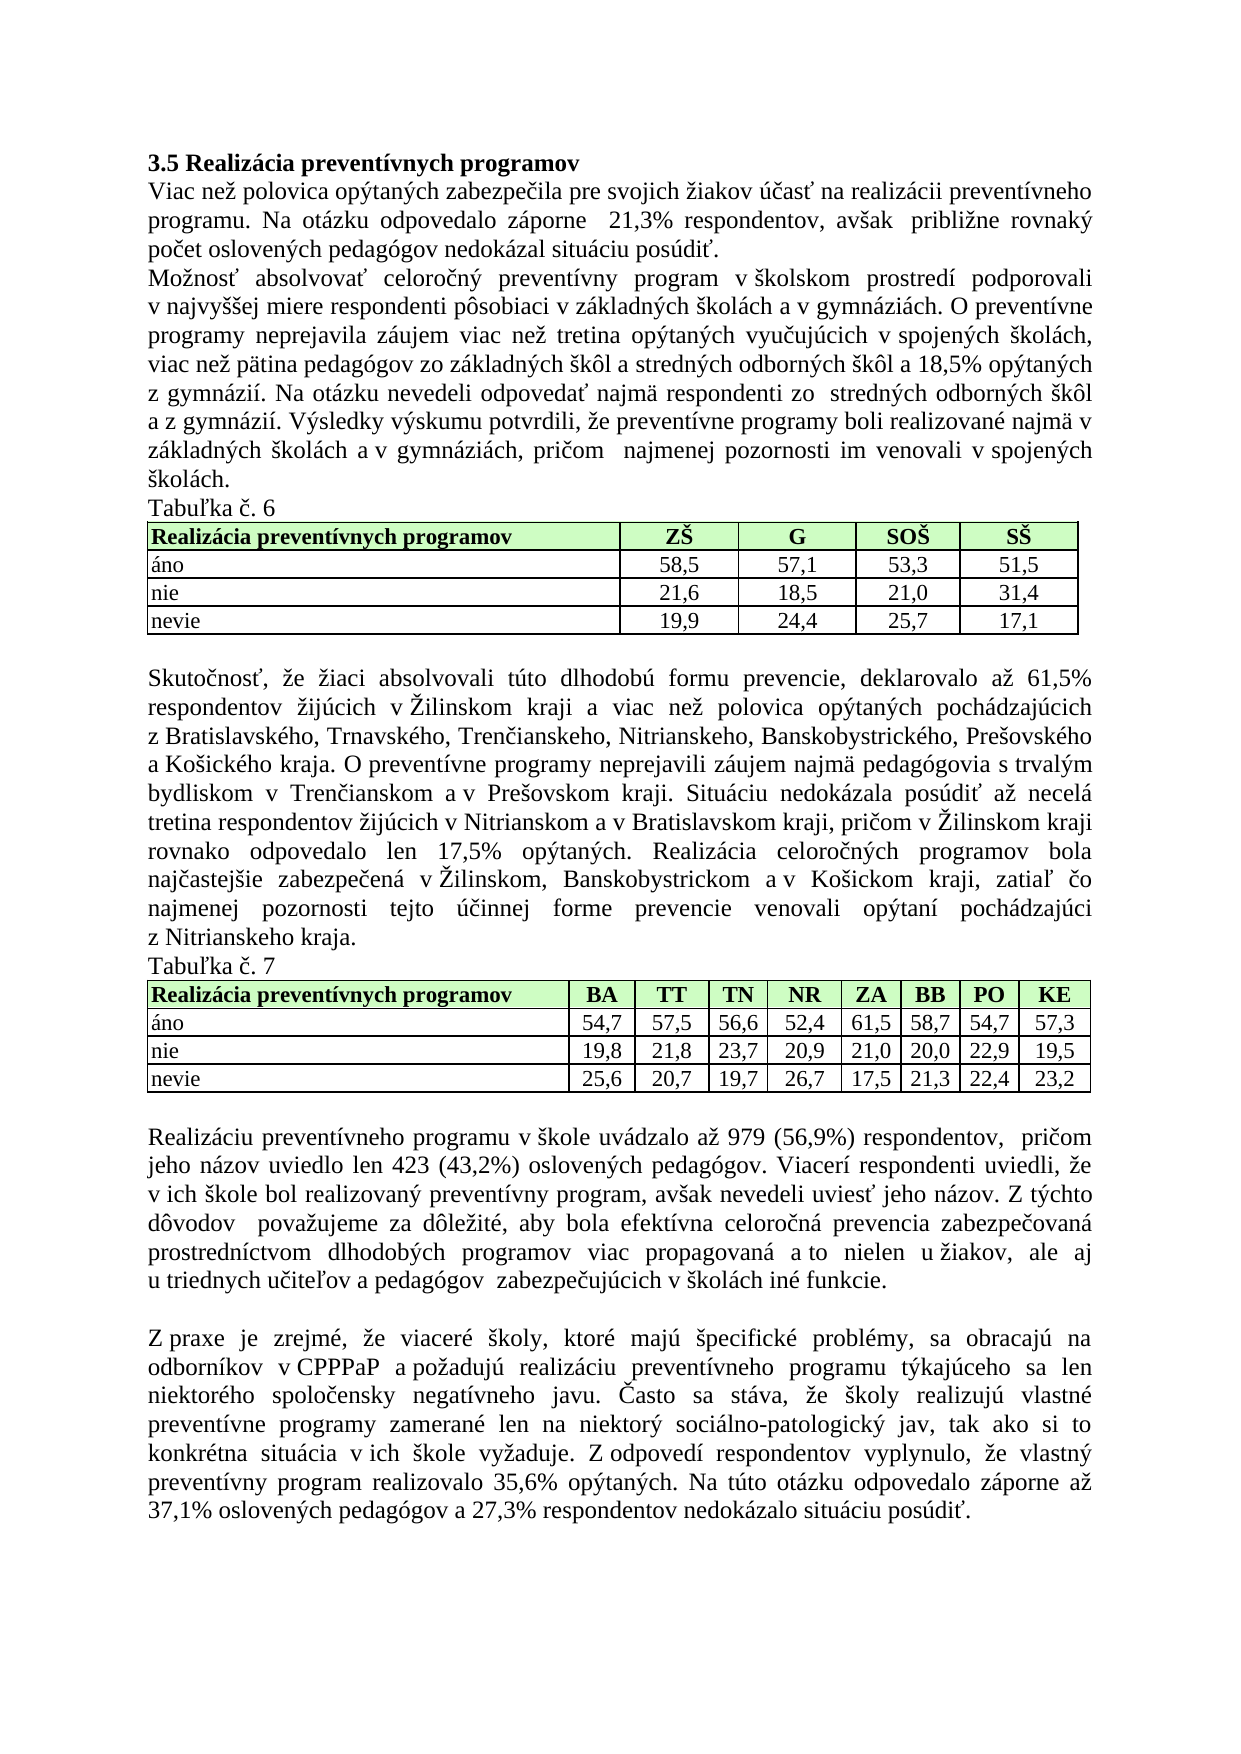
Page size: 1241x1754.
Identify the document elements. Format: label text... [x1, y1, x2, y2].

table_cell 19,8 [570, 1037, 634, 1063]
table_header G [739, 523, 855, 549]
table_cell 19,5 [1020, 1037, 1090, 1063]
table_cell 58,5 [621, 551, 738, 577]
text Z praxe je zrejmé, že viaceré školy, ktoré majú špecifické problémy, sa obracajú na odborníkov v CPPPaP a požadujú realizáciu preventívneho programu týkajúceho sa len niektorého spoločensky negatívneho javu. Často sa stáva, že školy realizujú vlastné preventívne programy zamerané len na niektorý sociálno-patologický jav, tak ako si to konkrétna situácia v ich škole vyžaduje. Z odpovedí respondentov vyplynulo, že vlastný preventívny program realizovalo 35,6% opýtaných. Na túto otázku odpovedalo záporne až 37,1% oslovených pedagógov a 27,3% respondentov nedokázalo situáciu posúdiť. [148, 1323, 1093, 1524]
table_cell 20,7 [636, 1065, 708, 1091]
table_cell 52,4 [768, 1009, 841, 1035]
text Skutočnosť, že žiaci absolvovali túto dlhodobú formu prevencie, deklarovalo až 61,5% respondentov žijúcich v Žilinskom kraji a viac než polovica opýtaných pochádzajúcich z Bratislavského, Trnavského, Trenčianskeho, Nitrianskeho, Banskobystrického, Prešovského a Košického kraja. O preventívne programy neprejavili záujem najmä pedagógovia s trvalým bydliskom v Trenčianskom a v Prešovskom kraji. Situáciu nedokázala posúdiť až necelá tretina respondentov žijúcich v Nitrianskom a v Bratislavskom kraji, pričom v Žilinskom kraji rovnako odpovedalo len 17,5% opýtaných. Realizácia celoročných programov bola najčastejšie zabezpečená v Žilinskom, Banskobystrickom a v Košickom kraji, zatiaľ čo najmenej pozornosti tejto účinnej forme prevencie venovali opýtaní pochádzajúci z Nitrianskeho kraja. [148, 663, 1093, 951]
table_header TN [710, 981, 767, 1007]
table_cell 53,3 [857, 551, 959, 577]
table_cell 19,9 [621, 607, 738, 633]
table_cell 24,4 [739, 607, 855, 633]
table_cell 18,5 [739, 579, 855, 605]
table_cell 21,0 [842, 1037, 900, 1063]
table_header BB [902, 981, 959, 1007]
table_header SŠ [961, 523, 1077, 549]
table_header ZA [842, 981, 900, 1007]
table_cell 57,1 [739, 551, 855, 577]
table_cell 25,6 [570, 1065, 634, 1091]
table_cell 20,9 [768, 1037, 841, 1063]
table_cell 19,7 [710, 1065, 767, 1091]
table_cell 21,6 [621, 579, 738, 605]
table_cell 61,5 [842, 1009, 900, 1035]
text Tabuľka č. 6 [148, 493, 1093, 521]
table_cell 17,5 [842, 1065, 900, 1091]
table_header Realizácia preventívnych programov [148, 523, 619, 549]
table_cell 23,2 [1020, 1065, 1090, 1091]
table_cell 17,1 [961, 607, 1077, 633]
text Tabuľka č. 7 [148, 951, 1093, 979]
table_cell 57,3 [1020, 1009, 1090, 1035]
table_header Realizácia preventívnych programov [148, 981, 568, 1007]
table_cell nie [148, 579, 619, 605]
table_cell 54,7 [570, 1009, 634, 1035]
table_cell 26,7 [768, 1065, 841, 1091]
text Realizáciu preventívneho programu v škole uvádzalo až 979 (56,9%) respondentov, pričom jeho názov uviedlo len 423 (43,2%) oslovených pedagógov. Viacerí respondenti uviedli, že v ich škole bol realizovaný preventívny program, avšak nevedeli uviesť jeho názov. Z týchto dôvodov považujeme za dôležité, aby bola efektívna celoročná prevencia zabezpečovaná prostredníctvom dlhodobých programov viac propagovaná a to nielen u žiakov, ale aj u triednych učiteľov a pedagógov zabezpečujúcich v školách iné funkcie. [148, 1122, 1093, 1294]
table_header PO [961, 981, 1018, 1007]
table_cell 21,0 [857, 579, 959, 605]
table_header NR [768, 981, 841, 1007]
text 3.5 Realizácia preventívnych programov [148, 148, 1093, 176]
table_cell 56,6 [710, 1009, 767, 1035]
table_cell áno [148, 1009, 568, 1035]
table_cell 22,9 [961, 1037, 1018, 1063]
table_cell áno [148, 551, 619, 577]
table_cell 54,7 [961, 1009, 1018, 1035]
table_cell 51,5 [961, 551, 1077, 577]
table_header TT [636, 981, 708, 1007]
table_cell 31,4 [961, 579, 1077, 605]
table_cell 25,7 [857, 607, 959, 633]
table_cell nie [148, 1037, 568, 1063]
table_cell 57,5 [636, 1009, 708, 1035]
text Možnosť absolvovať celoročný preventívny program v školskom prostredí podporovali v najvyššej miere respondenti pôsobiaci v základných školách a v gymnáziách. O preventívne programy neprejavila záujem viac než tretina opýtaných vyučujúcich v spojených školách, viac než pätina pedagógov zo základných škôl a stredných odborných škôl a 18,5% opýtaných z gymnázií. Na otázku nevedeli odpovedať najmä respondenti zo stredných odborných škôl a z gymnázií. Výsledky výskumu potvrdili, že preventívne programy boli realizované najmä v základných školách a v gymnáziách, pričom najmenej pozornosti im venovali v spojených školách. [148, 263, 1093, 493]
table_header ZŠ [621, 523, 738, 549]
table_cell 22,4 [961, 1065, 1018, 1091]
table_header BA [570, 981, 634, 1007]
table_cell 23,7 [710, 1037, 767, 1063]
table_cell 58,7 [902, 1009, 959, 1035]
table_header SOŠ [857, 523, 959, 549]
table_cell 21,3 [902, 1065, 959, 1091]
table_cell 21,8 [636, 1037, 708, 1063]
table_cell nevie [148, 607, 619, 633]
table_cell 20,0 [902, 1037, 959, 1063]
text Viac než polovica opýtaných zabezpečila pre svojich žiakov účasť na realizácii preventívneho programu. Na otázku odpovedalo záporne 21,3% respondentov, avšak približne rovnaký počet oslovených pedagógov nedokázal situáciu posúdiť. [148, 176, 1093, 263]
table_cell nevie [148, 1065, 568, 1091]
table_header KE [1020, 981, 1090, 1007]
